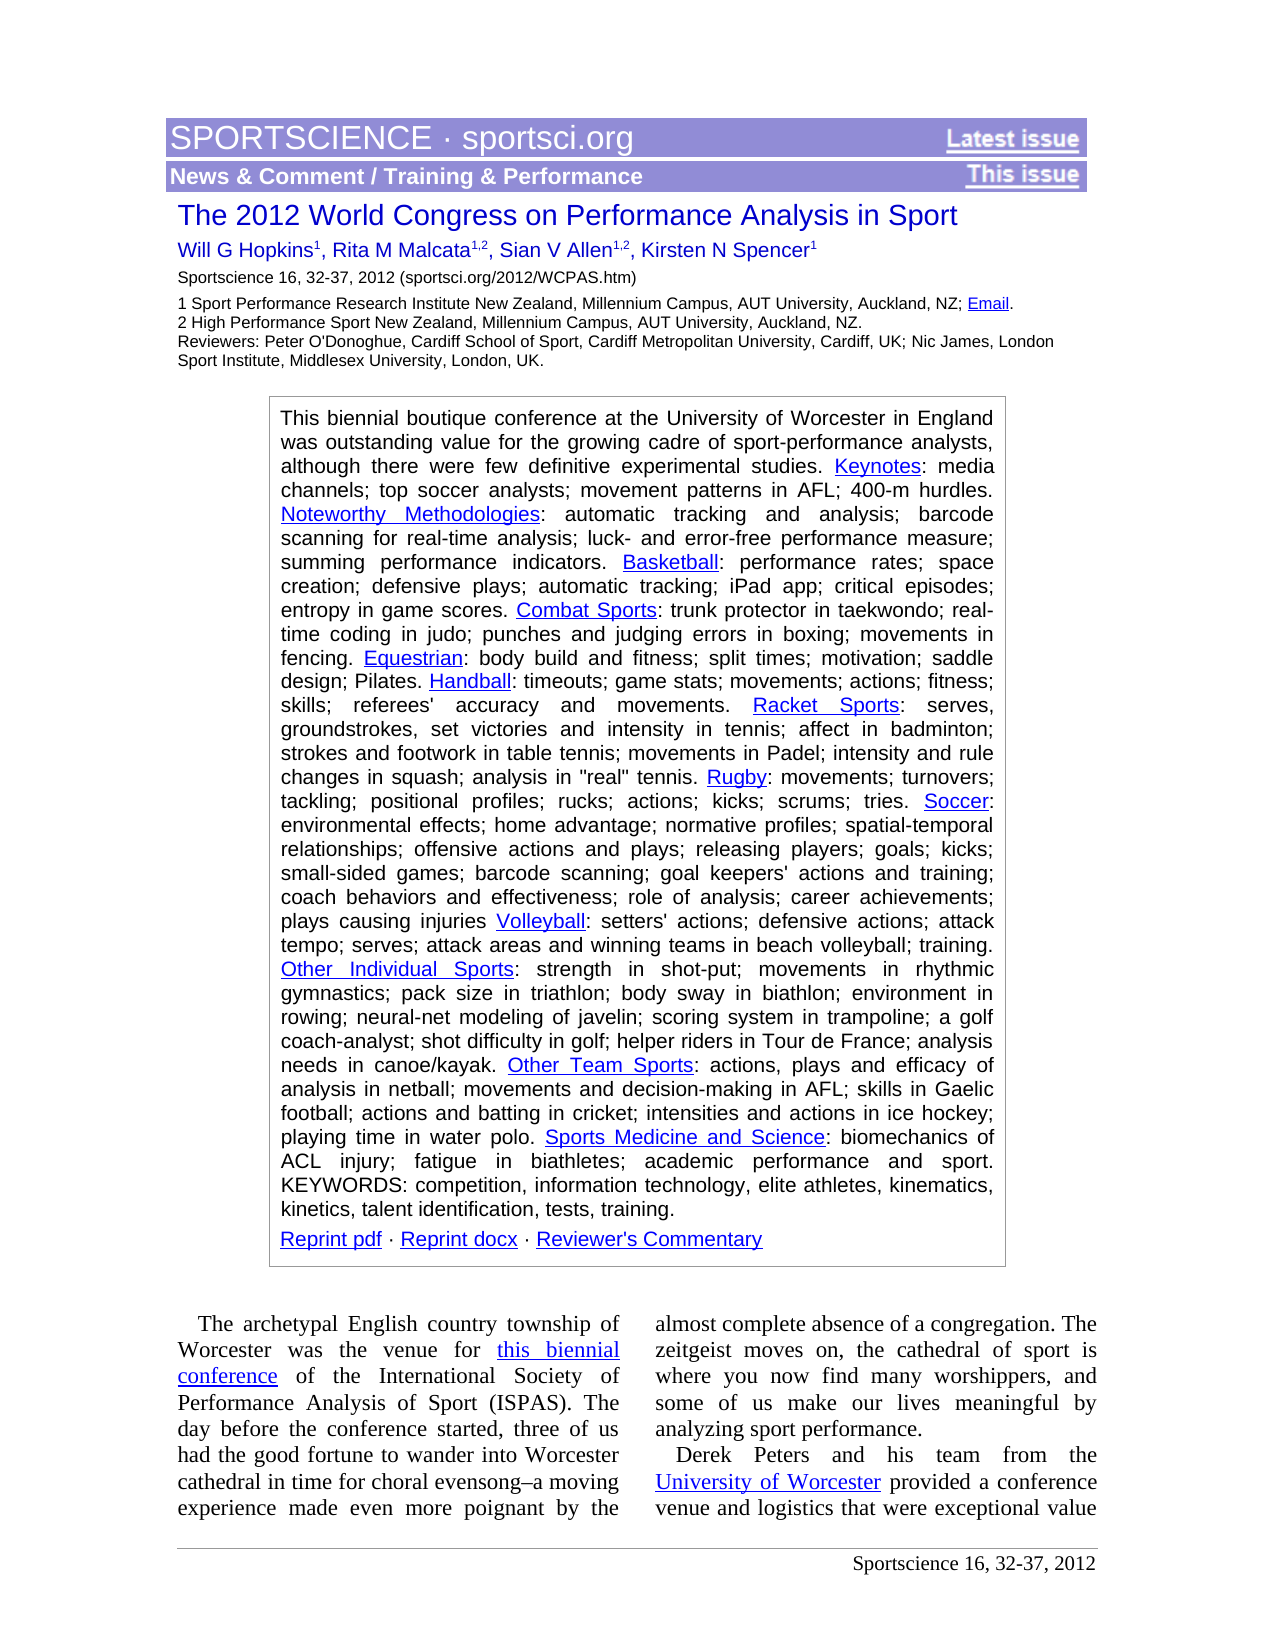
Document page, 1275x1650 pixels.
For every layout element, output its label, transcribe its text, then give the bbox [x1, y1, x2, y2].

text 1 Sport Performance Research Institute New Zealand, Millennium Campus, AUT University, Auckland, NZ; Email. 2 High Performance Sport New Zealand, Millennium Campus, AUT University, Auckland, NZ. Reviewers: Peter O'Donoghue, Cardiff School of Sport, Cardiff Metropolitan University, Cardiff, UK; Nic James, London Sport Institute, Middlesex University, London, UK. [177, 294, 1098, 370]
table_header [877, 118, 1087, 157]
title The 2012 World Congress on Performance Analysis in Sport [177, 198, 1098, 232]
table_header This biennial boutique conference at the University of Worcester in England was outstanding value for the growing cadre of sport-performance analysts, although there were few definitive experimental studies. Keynotes: media channels; top soccer analysts; movement patterns in AFL; 400-m hurdles. Noteworthy Methodologies: automatic tracking and analysis; barcode scanning for real-time analysis; luck- and error-free performance measure; summing performance indicators. Basketball: performance rates; space creation; defensive plays; automatic tracking; iPad app; critical episodes; entropy in game scores. Combat Sports: trunk protector in taekwondo; real-time coding in judo; punches and judging errors in boxing; movements in fencing. Equestrian: body build and fitness; split times; motivation; saddle design; Pilates. Handball: timeouts; game stats; movements; actions; fitness; skills; referees' accuracy and movements. Racket Sports: serves, groundstrokes, set victories and intensity in tennis; affect in badminton; strokes and footwork in table tennis; movements in Padel; intensity and rule changes in squash; analysis in "real" tennis. Rugby: movements; turnovers; tackling; positional profiles; rucks; actions; kicks; scrums; tries. Soccer: environmental effects; home advantage; normative profiles; spatial-temporal relationships; offensive actions and plays; releasing players; goals; kicks; small-sided games; barcode scanning; goal keepers' actions and training; coach behaviors and effectiveness; role of analysis; career achievements; plays causing injuries Volleyball: setters' actions; defensive actions; attack tempo; serves; attack areas and winning teams in beach volleyball; training. Other Individual Sports: strength in shot-put; movements in rhythmic gymnastics; pack size in triathlon; body sway in biathlon; environment in rowing; neural-net modeling of javelin; scoring system in trampoline; a golf coach-analyst; shot difficulty in golf; helper riders in Tour de France; analysis needs in canoe/kayak. Other Team Sports: actions, plays and efficacy of analysis in netball; movements and decision-making in AFL; skills in Gaelic football; actions and batting in cricket; intensities and actions in ice hockey; playing time in water polo. Sports Medicine and Science: biomechanics of ACL injury; fatigue in biathletes; academic performance and sport. KEYWORDS: competition, information technology, elite athletes, kinematics, kinetics, talent identification, tests, training. Reprint pdf · Reprint docx · Reviewer's Commentary [270, 397, 1005, 1266]
picture [945, 126, 1081, 157]
text Will G Hopkins1, Rita M Malcata1,2, Sian V Allen1,2, Kirsten N Spencer1 [177, 238, 1098, 262]
table_cell News & Comment / Training & Performance [166, 161, 877, 192]
table_cell [877, 161, 1087, 192]
picture [964, 163, 1081, 192]
text The archetypal English country township of Worcester was the venue for this biennial conference of the International Society of Performance Analysis of Sport (ISPAS). The day before the conference started, three of us had the good fortune to wander into Worcester cathedral in time for choral evensong–a moving experience made even more poignant by the almost complete absence of a congregation. The zeitgeist moves on, the cathedral of sport is where you now find many worshippers, and some of us make our lives meaningful by analyzing sport performance. [177, 1310, 620, 1521]
text Sportscience 16, 32-37, 2012 (sportsci.org/2012/WCPAS.htm) [177, 268, 1098, 287]
text The archetypal English country township of Worcester was the venue for this biennial conference of the International Society of Performance Analysis of Sport (ISPAS). The day before the conference started, three of us had the good fortune to wander into Worcester cathedral in time for choral evensong–a moving experience made even more poignant by the almost complete absence of a congregation. The zeitgeist moves on, the cathedral of sport is where you now find many worshippers, and some of us make our lives meaningful by analyzing sport performance. [655, 1310, 1098, 1442]
table_header SPORTSCIENCE · sportsci.org [166, 118, 877, 157]
